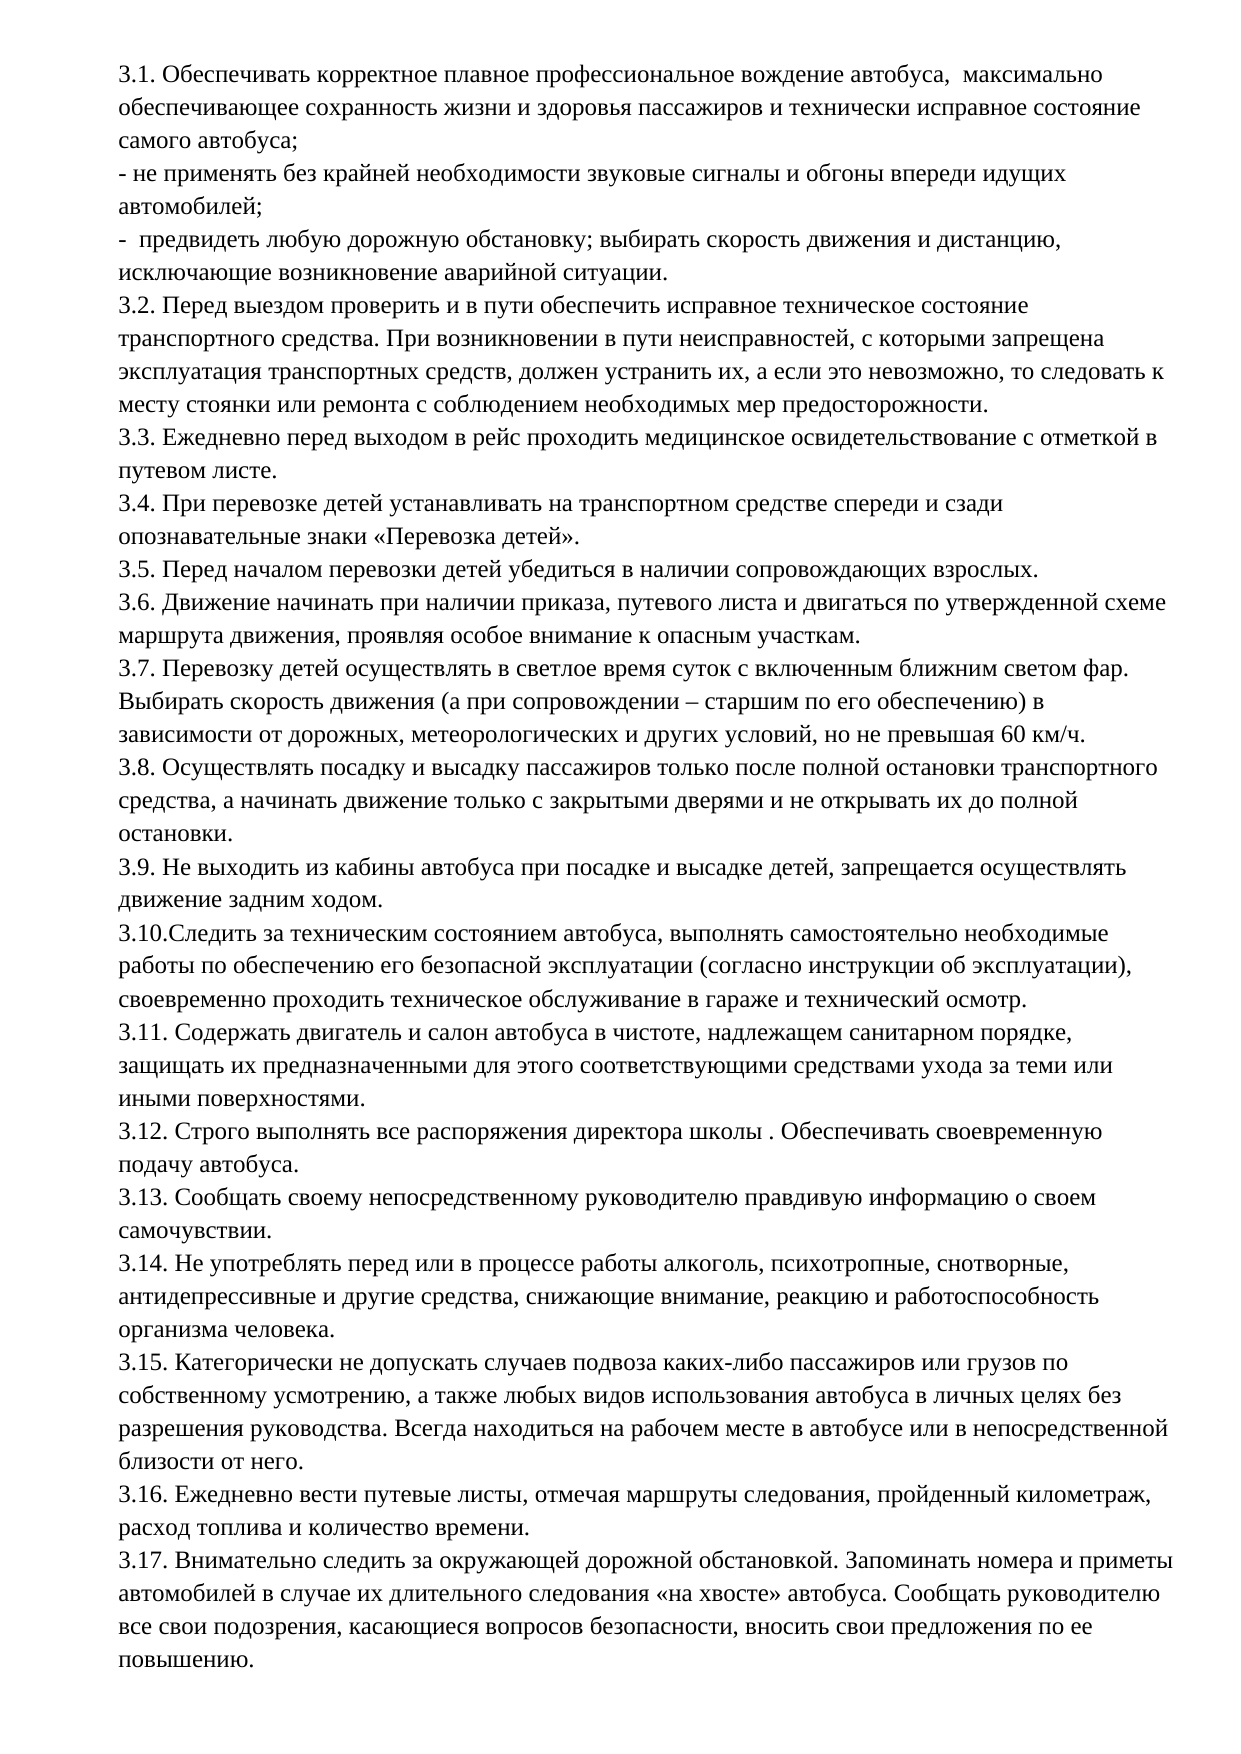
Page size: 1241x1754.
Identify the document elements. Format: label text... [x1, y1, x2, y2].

text 3.11. Содержать двигатель и салон автобуса в чистоте, надлежащем санитарном порядке, защищать их предназначенными для этого соответствующими средствами ухода за теми или иными поверхностями. [118, 1017, 1181, 1111]
text 3.15. Категорически не допускать случаев подвоза каких-либо пассажиров или грузов по собственному усмотрению, а также любых видов использования автобуса в личных целях без разрешения руководства. Всегда находиться на рабочем месте в автобусе или в непосредственной близости от него. [118, 1347, 1181, 1475]
text 3.8. Осуществлять посадку и высадку пассажиров только после полной остановки транспортного средства, а начинать движение только с закрытыми дверями и не открывать их до полной остановки. [118, 752, 1181, 847]
text - предвидеть любую дорожную обстановку; выбирать скорость движения и дистанцию, исключающие возникновение аварийной ситуации. [118, 224, 1181, 286]
text 3.1. Обеспечивать корректное плавное профессиональное вождение автобуса, максимально обеспечивающее сохранность жизни и здоровья пассажиров и технически исправное состояние самого автобуса; [118, 59, 1181, 154]
text 3.9. Не выходить из кабины автобуса при посадке и высадке детей, запрещается осуществлять движение задним ходом. [118, 852, 1181, 913]
text 3.13. Сообщать своему непосредственному руководителю правдивую информацию о своем самочувствии. [118, 1182, 1181, 1243]
text 3.6. Движение начинать при наличии приказа, путевого листа и двигаться по утвержденной схеме маршрута движения, проявляя особое внимание к опасным участкам. [118, 587, 1181, 649]
text 3.2. Перед выездом проверить и в пути обеспечить исправное техническое состояние транспортного средства. При возникновении в пути неисправностей, с которыми запрещена эксплуатация транспортных средств, должен устранить их, а если это невозможно, то следовать к месту стоянки или ремонта с соблюдением необходимых мер предосторожности. [118, 290, 1181, 418]
text 3.14. Не употреблять перед или в процессе работы алкоголь, психотропные, снотворные, антидепрессивные и другие средства, снижающие внимание, реакцию и работоспособность организма человека. [118, 1248, 1181, 1343]
text - не применять без крайней необходимости звуковые сигналы и обгоны впереди идущих автомобилей; [118, 158, 1181, 220]
text 3.16. Ежедневно вести путевые листы, отмечая маршруты следования, пройденный километраж, расход топлива и количество времени. [118, 1479, 1181, 1541]
text 3.17. Внимательно следить за окружающей дорожной обстановкой. Запоминать номера и приметы автомобилей в случае их длительного следования «на хвосте» автобуса. Сообщать руководителю все свои подозрения, касающиеся вопросов безопасности, вносить свои предложения по ее повышению. [118, 1545, 1181, 1673]
text 3.4. При перевозке детей устанавливать на транспортном средстве спереди и сзади опознавательные знаки «Перевозка детей». [118, 488, 1181, 550]
text 3.12. Строго выполнять все распоряжения директора школы . Обеспечивать своевременную подачу автобуса. [118, 1116, 1181, 1177]
text 3.3. Ежедневно перед выходом в рейс проходить медицинское освидетельствование с отметкой в путевом листе. [118, 422, 1181, 484]
text 3.10.Следить за техническим состоянием автобуса, выполнять самостоятельно необходимые работы по обеспечению его безопасной эксплуатации (согласно инструкции об эксплуатации), своевременно проходить техническое обслуживание в гараже и технический осмотр. [118, 918, 1181, 1012]
text 3.7. Перевозку детей осуществлять в светлое время суток с включенным ближним светом фар. Выбирать скорость движения (а при сопровождении – старшим по его обеспечению) в зависимости от дорожных, метеорологических и других условий, но не превышая 60 км/ч. [118, 653, 1181, 748]
text 3.5. Перед началом перевозки детей убедиться в наличии сопровождающих взрослых. [118, 554, 1181, 583]
